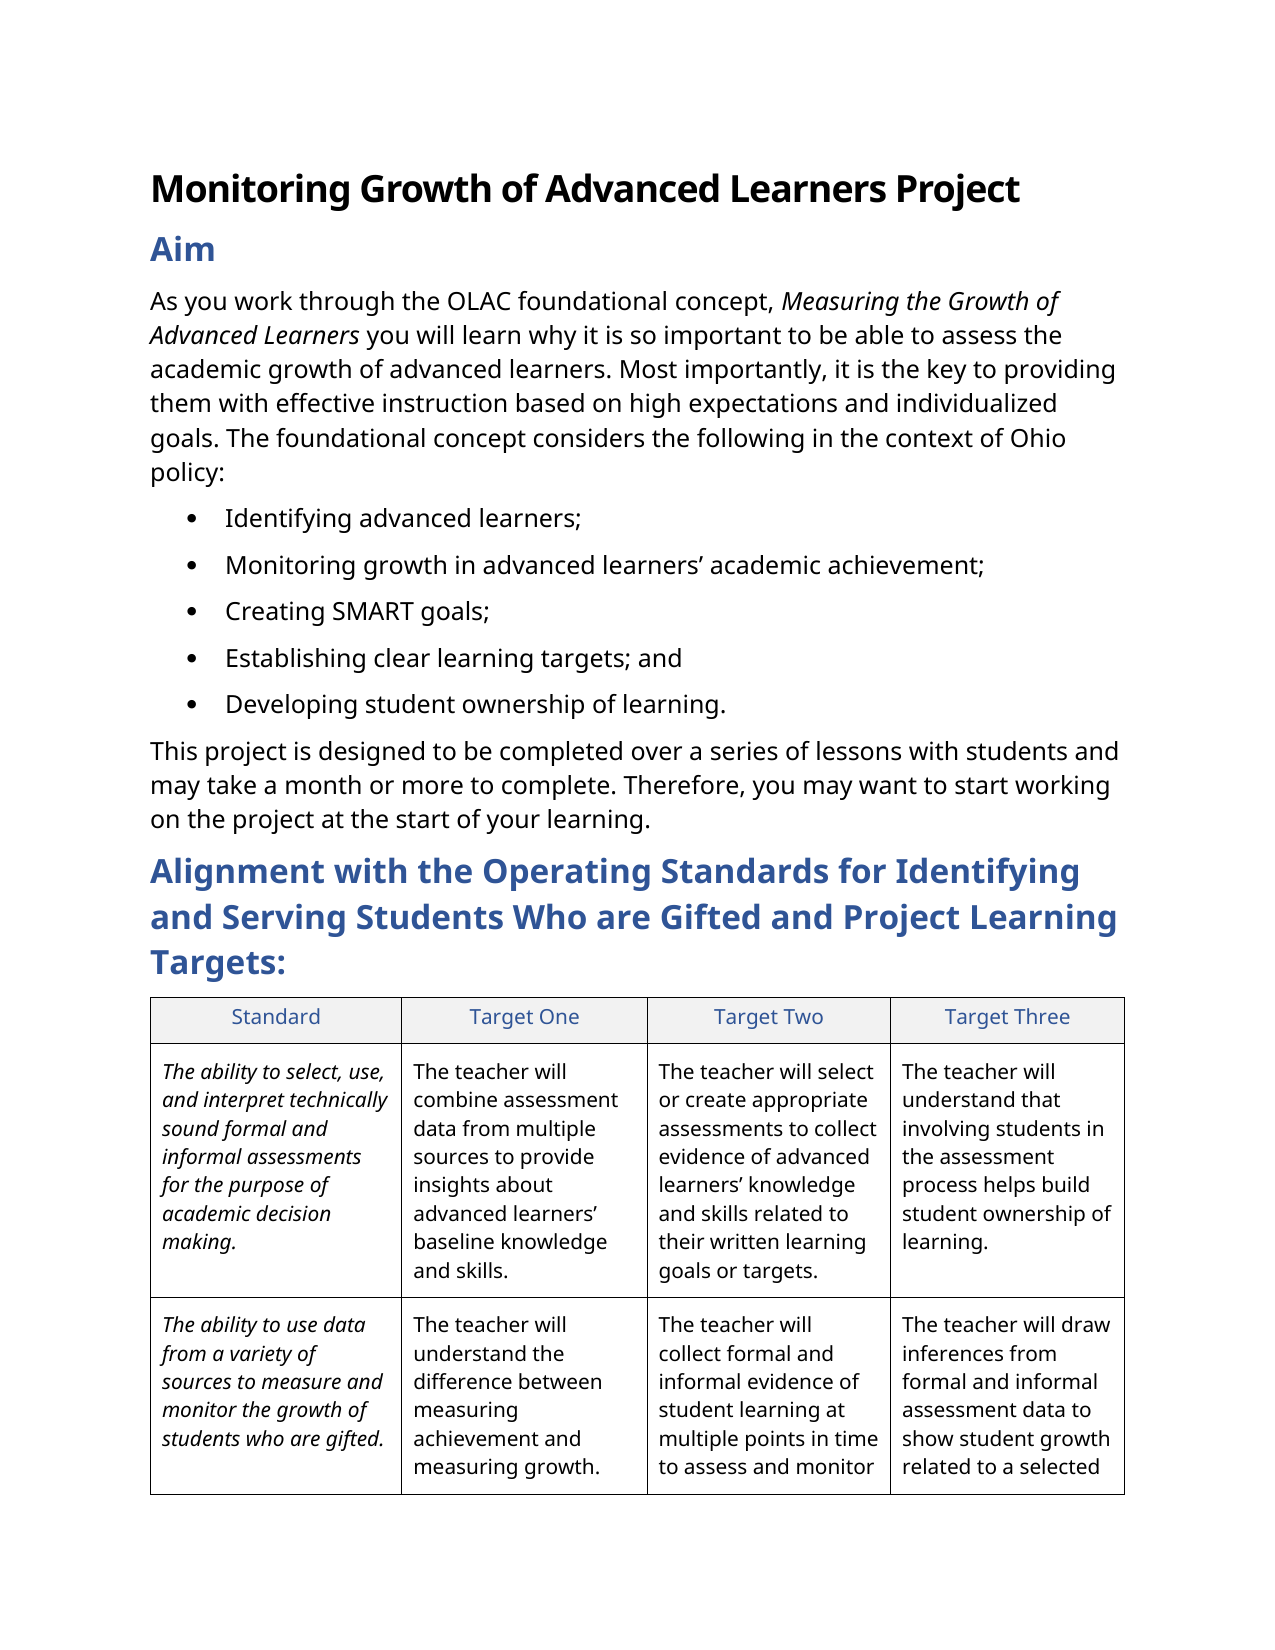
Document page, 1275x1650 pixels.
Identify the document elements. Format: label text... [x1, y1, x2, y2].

table_cell The teacher will understand that involving students in the assessment process helps build student ownership of learning. [891, 1044, 1124, 1297]
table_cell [891, 1298, 1124, 1493]
table_cell The teacher will select or create appropriate assessments to collect evidence of advanced learners’ knowledge and skills related to their written learning goals or targets. [648, 1044, 890, 1297]
table_header Target Two [648, 998, 890, 1043]
list Establishing clear learning targets; and [187, 641, 1125, 674]
subtitle Alignment with the Operating Standards for Identifying and Serving Students Who are Gifted and Project Learning Targets: [150, 848, 1125, 984]
list Creating SMART goals; [187, 594, 1125, 628]
text As you work through the OLAC foundational concept, Measuring the Growth of Advanced Learners you will learn why it is so important to be able to assess the academic growth of advanced learners. Most importantly, it is the key to providing them with effective instruction based on high expectations and individualized goals. The foundational concept considers the following in the context of Ohio policy: [150, 284, 1125, 488]
list Identifying advanced learners; [187, 501, 1125, 535]
table_header Standard [151, 998, 401, 1043]
title Monitoring Growth of Advanced Learners Project [150, 162, 1125, 213]
table_header Target One [402, 998, 647, 1043]
table_cell The teacher will combine assessment data from multiple sources to provide insights about advanced learners’ baseline knowledge and skills. [402, 1044, 647, 1297]
list Monitoring growth in advanced learners’ academic achievement; [187, 547, 1125, 581]
text This project is designed to be completed over a series of lessons with students and may take a month or more to complete. Therefore, you may want to start working on the project at the start of your learning. [150, 734, 1125, 836]
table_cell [402, 1298, 647, 1493]
list Developing student ownership of learning. [187, 687, 1125, 721]
table_header Target Three [891, 998, 1124, 1043]
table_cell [648, 1298, 890, 1493]
table_cell The ability to select, use, and interpret technically sound formal and informal assessments for the purpose of academic decision making. [151, 1044, 401, 1297]
subtitle Aim [150, 226, 1125, 271]
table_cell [151, 1298, 401, 1493]
